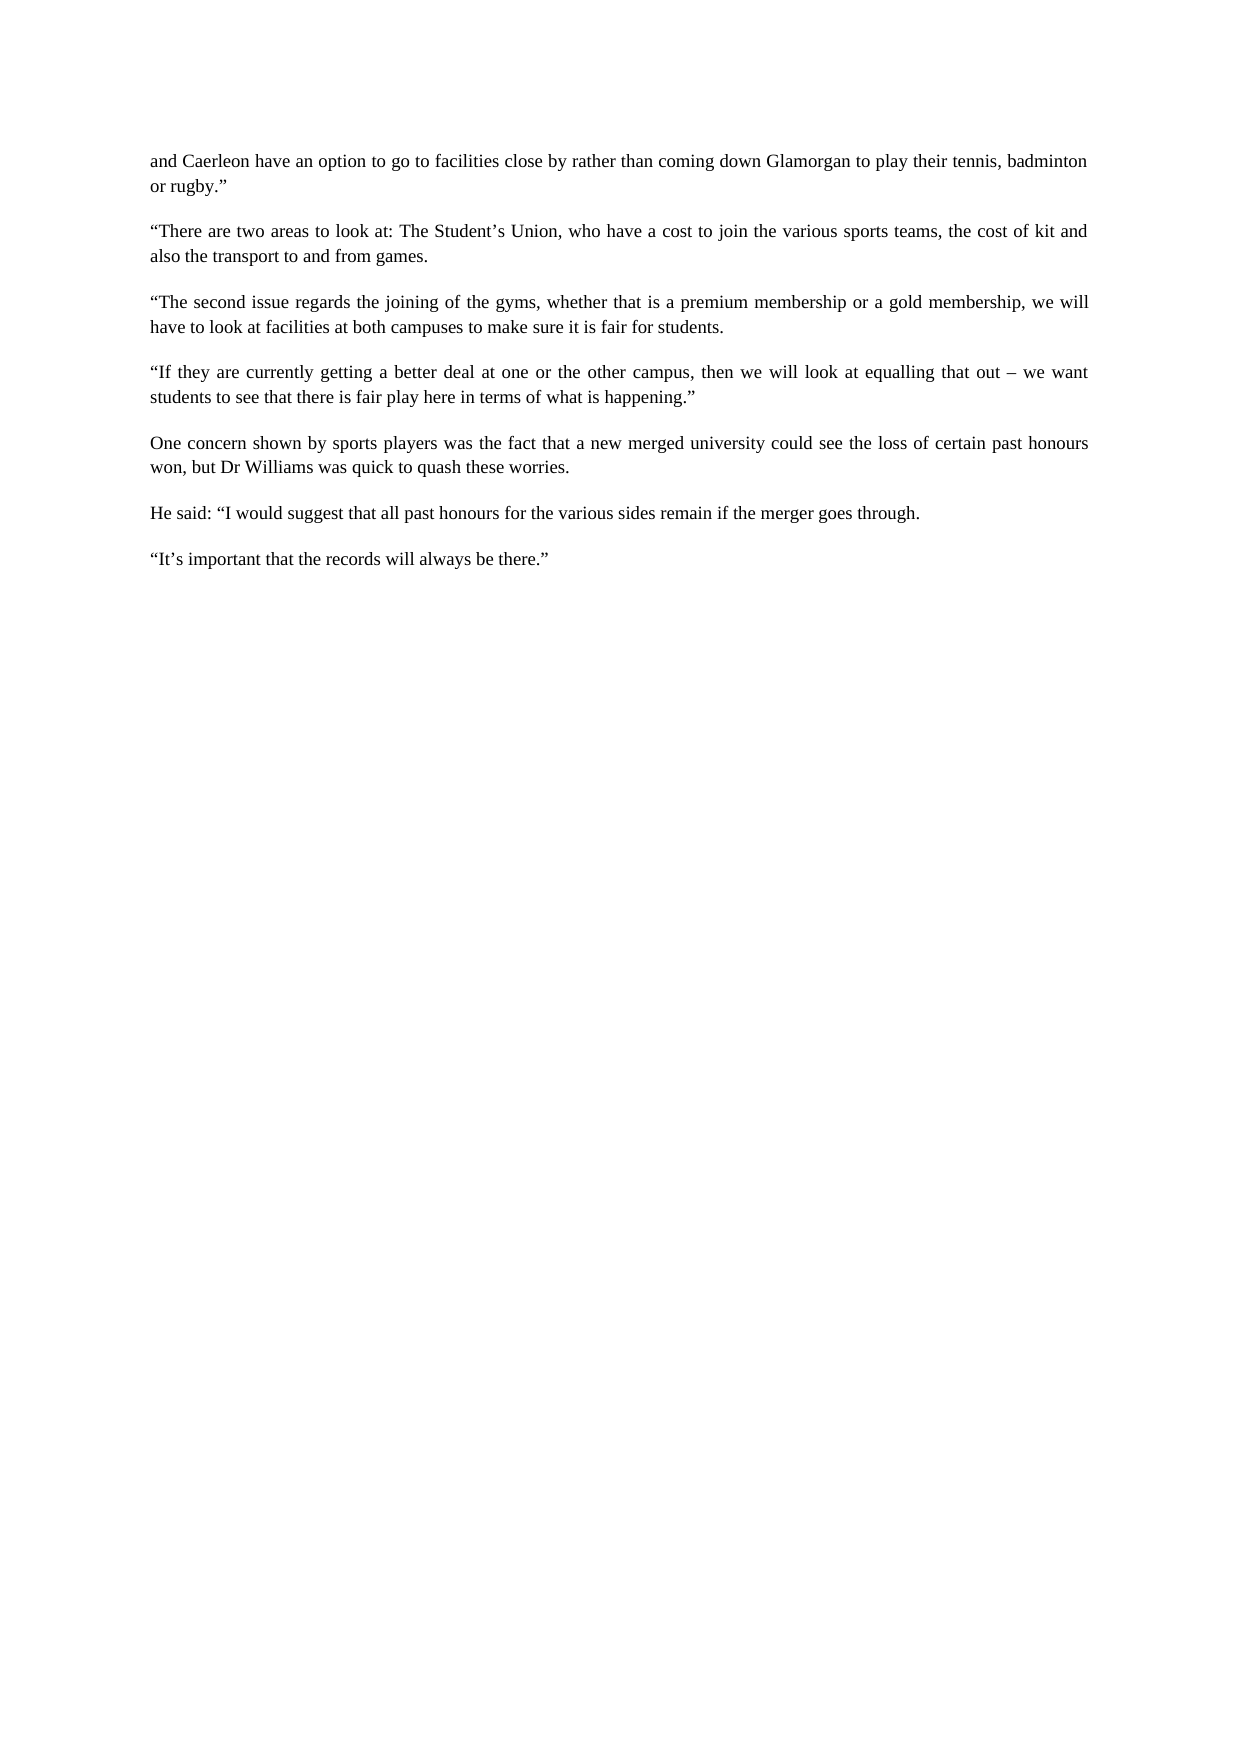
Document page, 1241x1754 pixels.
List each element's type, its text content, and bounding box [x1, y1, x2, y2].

text “There are two areas to look at: The Student’s Union, who have a cost to join the various sports teams, the cost of kit and also the transport to and from games. [150, 220, 1090, 267]
text “If they are currently getting a better deal at one or the other campus, then we will look at equalling that out – we want students to see that there is fair play here in terms of what is happening.” [150, 361, 1090, 408]
text He said: “I would suggest that all past honours for the various sides remain if the merger goes through. [150, 502, 1090, 524]
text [150, 150, 1090, 196]
text “It’s important that the records will always be there.” [150, 548, 1090, 569]
text One concern shown by sports players was the fact that a new merged university could see the loss of certain past honours won, but Dr Williams was quick to quash these worries. [150, 432, 1090, 478]
text “The second issue regards the joining of the gyms, whether that is a premium membership or a gold membership, we will have to look at facilities at both campuses to make sure it is fair for students. [150, 291, 1090, 337]
